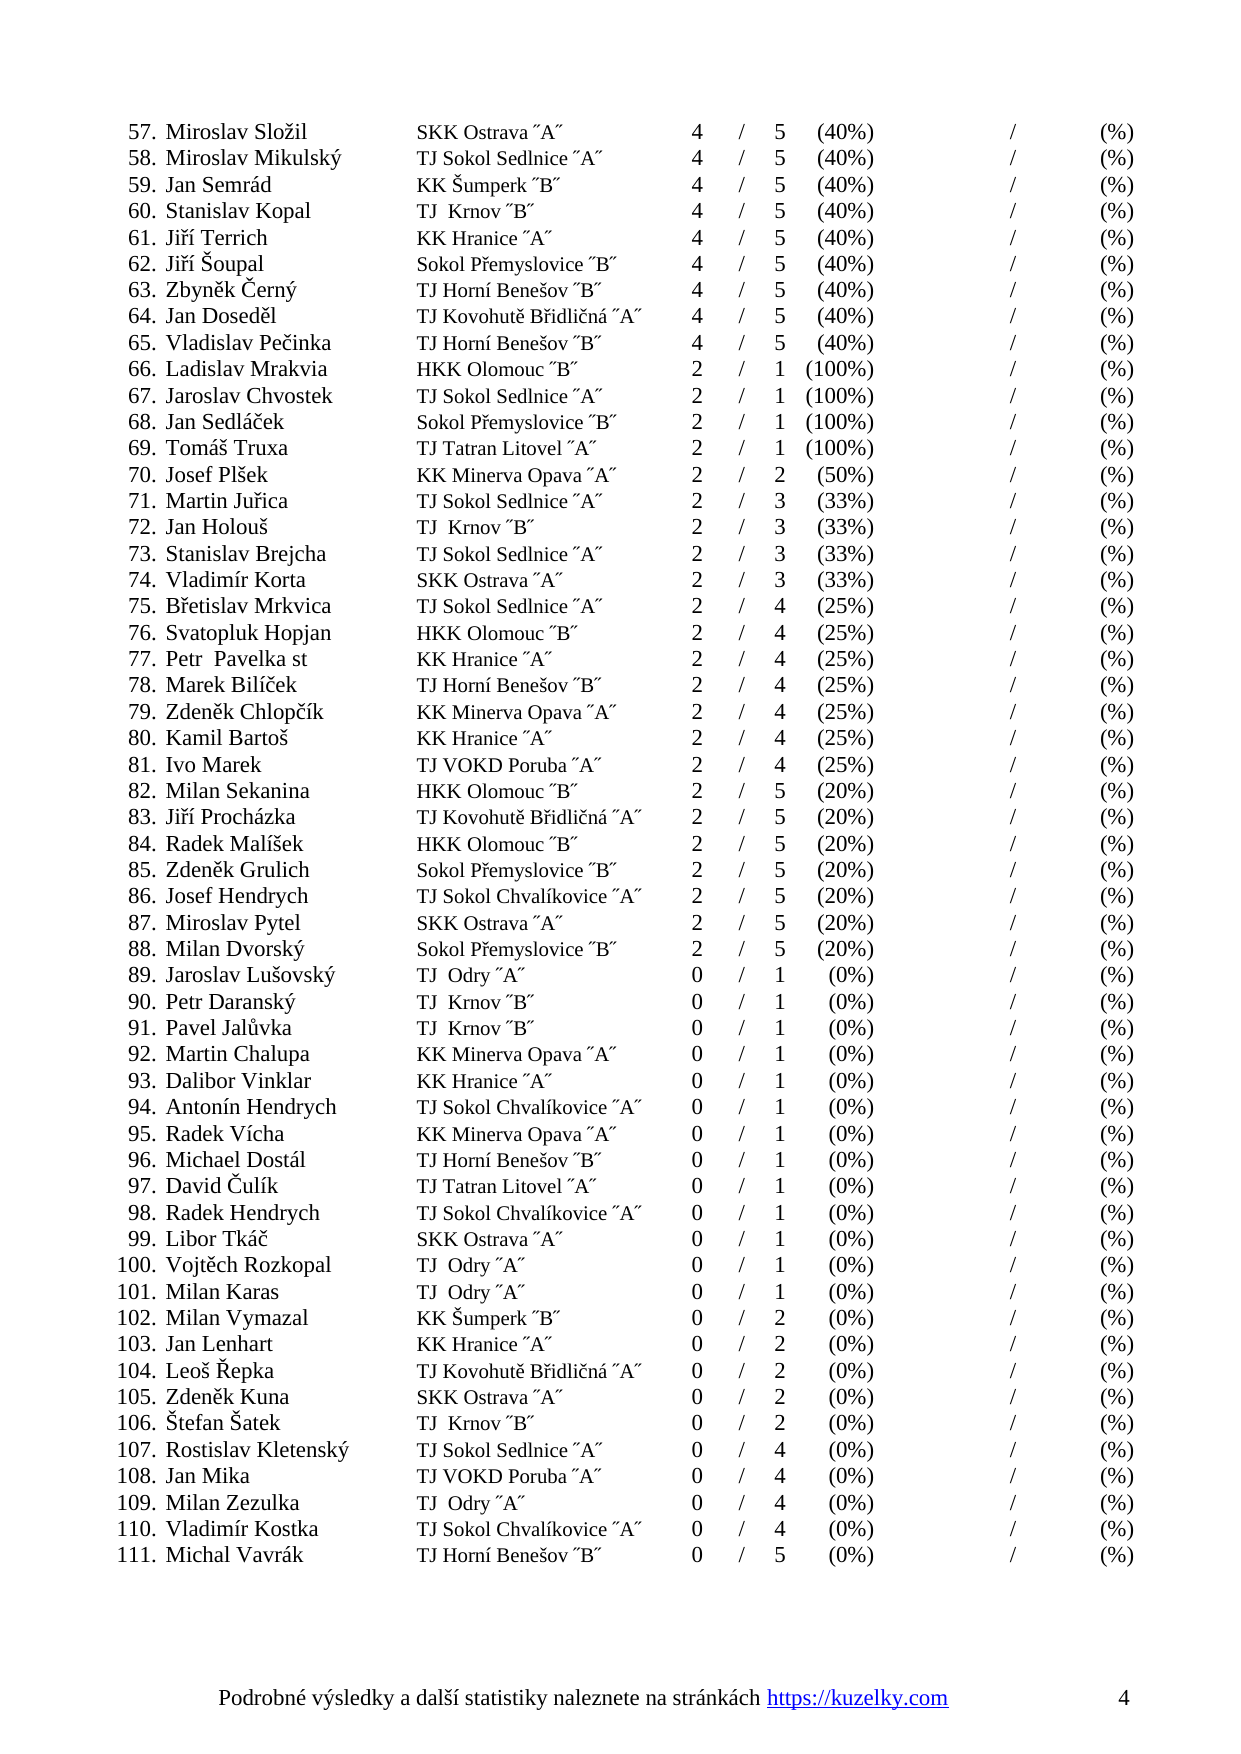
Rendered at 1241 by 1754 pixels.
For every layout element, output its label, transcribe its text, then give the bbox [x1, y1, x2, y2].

text 76. Svatopluk Hopjan HKK Olomouc ˝B˝ 2 / 4 (25%) / (%) [106, 619, 1134, 645]
text 75. Břetislav Mrkvica TJ Sokol Sedlnice ˝A˝ 2 / 4 (25%) / (%) [106, 592, 1134, 619]
text 110. Vladimír Kostka TJ Sokol Chvalíkovice ˝A˝ 0 / 4 (0%) / (%) [106, 1515, 1134, 1541]
text 89. Jaroslav Lušovský TJ Odry ˝A˝ 0 / 1 (0%) / (%) [106, 961, 1134, 988]
text 58. Miroslav Mikulský TJ Sokol Sedlnice ˝A˝ 4 / 5 (40%) / (%) [106, 144, 1134, 171]
text 104. Leoš Řepka TJ Kovohutě Břidličná ˝A˝ 0 / 2 (0%) / (%) [106, 1357, 1134, 1383]
text 105. Zdeněk Kuna SKK Ostrava ˝A˝ 0 / 2 (0%) / (%) [106, 1383, 1134, 1409]
text 65. Vladislav Pečinka TJ Horní Benešov ˝B˝ 4 / 5 (40%) / (%) [106, 329, 1134, 355]
text 63. Zbyněk Černý TJ Horní Benešov ˝B˝ 4 / 5 (40%) / (%) [106, 276, 1134, 303]
text 92. Martin Chalupa KK Minerva Opava ˝A˝ 0 / 1 (0%) / (%) [106, 1041, 1134, 1067]
text 68. Jan Sedláček Sokol Přemyslovice ˝B˝ 2 / 1 (100%) / (%) [106, 408, 1134, 434]
text 85. Zdeněk Grulich Sokol Přemyslovice ˝B˝ 2 / 5 (20%) / (%) [106, 856, 1134, 882]
text 88. Milan Dvorský Sokol Přemyslovice ˝B˝ 2 / 5 (20%) / (%) [106, 935, 1134, 961]
text 97. David Čulík TJ Tatran Litovel ˝A˝ 0 / 1 (0%) / (%) [106, 1172, 1134, 1199]
text 101. Milan Karas TJ Odry ˝A˝ 0 / 1 (0%) / (%) [106, 1278, 1134, 1304]
text 90. Petr Daranský TJ Krnov ˝B˝ 0 / 1 (0%) / (%) [106, 988, 1134, 1014]
text 100. Vojtěch Rozkopal TJ Odry ˝A˝ 0 / 1 (0%) / (%) [106, 1251, 1134, 1278]
text 82. Milan Sekanina HKK Olomouc ˝B˝ 2 / 5 (20%) / (%) [106, 777, 1134, 803]
text 60. Stanislav Kopal TJ Krnov ˝B˝ 4 / 5 (40%) / (%) [106, 197, 1134, 223]
text 91. Pavel Jalůvka TJ Krnov ˝B˝ 0 / 1 (0%) / (%) [106, 1014, 1134, 1041]
text 61. Jiří Terrich KK Hranice ˝A˝ 4 / 5 (40%) / (%) [106, 223, 1134, 250]
text 106. Štefan Šatek TJ Krnov ˝B˝ 0 / 2 (0%) / (%) [106, 1409, 1134, 1436]
text 69. Tomáš Truxa TJ Tatran Litovel ˝A˝ 2 / 1 (100%) / (%) [106, 434, 1134, 461]
text 103. Jan Lenhart KK Hranice ˝A˝ 0 / 2 (0%) / (%) [106, 1330, 1134, 1357]
text 57. Miroslav Složil SKK Ostrava ˝A˝ 4 / 5 (40%) / (%) [106, 118, 1134, 144]
text 66. Ladislav Mrakvia HKK Olomouc ˝B˝ 2 / 1 (100%) / (%) [106, 355, 1134, 382]
text 71. Martin Juřica TJ Sokol Sedlnice ˝A˝ 2 / 3 (33%) / (%) [106, 487, 1134, 513]
text 86. Josef Hendrych TJ Sokol Chvalíkovice ˝A˝ 2 / 5 (20%) / (%) [106, 882, 1134, 909]
text 87. Miroslav Pytel SKK Ostrava ˝A˝ 2 / 5 (20%) / (%) [106, 909, 1134, 935]
text 96. Michael Dostál TJ Horní Benešov ˝B˝ 0 / 1 (0%) / (%) [106, 1146, 1134, 1172]
text 83. Jiří Procházka TJ Kovohutě Břidličná ˝A˝ 2 / 5 (20%) / (%) [106, 803, 1134, 830]
text 62. Jiří Šoupal Sokol Přemyslovice ˝B˝ 4 / 5 (40%) / (%) [106, 250, 1134, 276]
text 59. Jan Semrád KK Šumperk ˝B˝ 4 / 5 (40%) / (%) [106, 171, 1134, 197]
text 78. Marek Bilíček TJ Horní Benešov ˝B˝ 2 / 4 (25%) / (%) [106, 672, 1134, 698]
text 84. Radek Malíšek HKK Olomouc ˝B˝ 2 / 5 (20%) / (%) [106, 830, 1134, 856]
text 109. Milan Zezulka TJ Odry ˝A˝ 0 / 4 (0%) / (%) [106, 1488, 1134, 1515]
text 94. Antonín Hendrych TJ Sokol Chvalíkovice ˝A˝ 0 / 1 (0%) / (%) [106, 1093, 1134, 1119]
text 72. Jan Holouš TJ Krnov ˝B˝ 2 / 3 (33%) / (%) [106, 513, 1134, 540]
text 95. Radek Vícha KK Minerva Opava ˝A˝ 0 / 1 (0%) / (%) [106, 1119, 1134, 1146]
text 98. Radek Hendrych TJ Sokol Chvalíkovice ˝A˝ 0 / 1 (0%) / (%) [106, 1199, 1134, 1225]
text 77. Petr Pavelka st KK Hranice ˝A˝ 2 / 4 (25%) / (%) [106, 645, 1134, 672]
text 64. Jan Doseděl TJ Kovohutě Břidličná ˝A˝ 4 / 5 (40%) / (%) [106, 303, 1134, 329]
text 70. Josef Plšek KK Minerva Opava ˝A˝ 2 / 2 (50%) / (%) [106, 461, 1134, 487]
text 79. Zdeněk Chlopčík KK Minerva Opava ˝A˝ 2 / 4 (25%) / (%) [106, 698, 1134, 724]
text 102. Milan Vymazal KK Šumperk ˝B˝ 0 / 2 (0%) / (%) [106, 1304, 1134, 1330]
text 108. Jan Mika TJ VOKD Poruba ˝A˝ 0 / 4 (0%) / (%) [106, 1462, 1134, 1488]
text 67. Jaroslav Chvostek TJ Sokol Sedlnice ˝A˝ 2 / 1 (100%) / (%) [106, 382, 1134, 408]
text 93. Dalibor Vinklar KK Hranice ˝A˝ 0 / 1 (0%) / (%) [106, 1067, 1134, 1093]
text 107. Rostislav Kletenský TJ Sokol Sedlnice ˝A˝ 0 / 4 (0%) / (%) [106, 1436, 1134, 1462]
text 74. Vladimír Korta SKK Ostrava ˝A˝ 2 / 3 (33%) / (%) [106, 566, 1134, 592]
text 99. Libor Tkáč SKK Ostrava ˝A˝ 0 / 1 (0%) / (%) [106, 1225, 1134, 1251]
text 80. Kamil Bartoš KK Hranice ˝A˝ 2 / 4 (25%) / (%) [106, 724, 1134, 751]
text 73. Stanislav Brejcha TJ Sokol Sedlnice ˝A˝ 2 / 3 (33%) / (%) [106, 540, 1134, 566]
text 111. Michal Vavrák TJ Horní Benešov ˝B˝ 0 / 5 (0%) / (%) [106, 1541, 1134, 1568]
text 81. Ivo Marek TJ VOKD Poruba ˝A˝ 2 / 4 (25%) / (%) [106, 751, 1134, 777]
